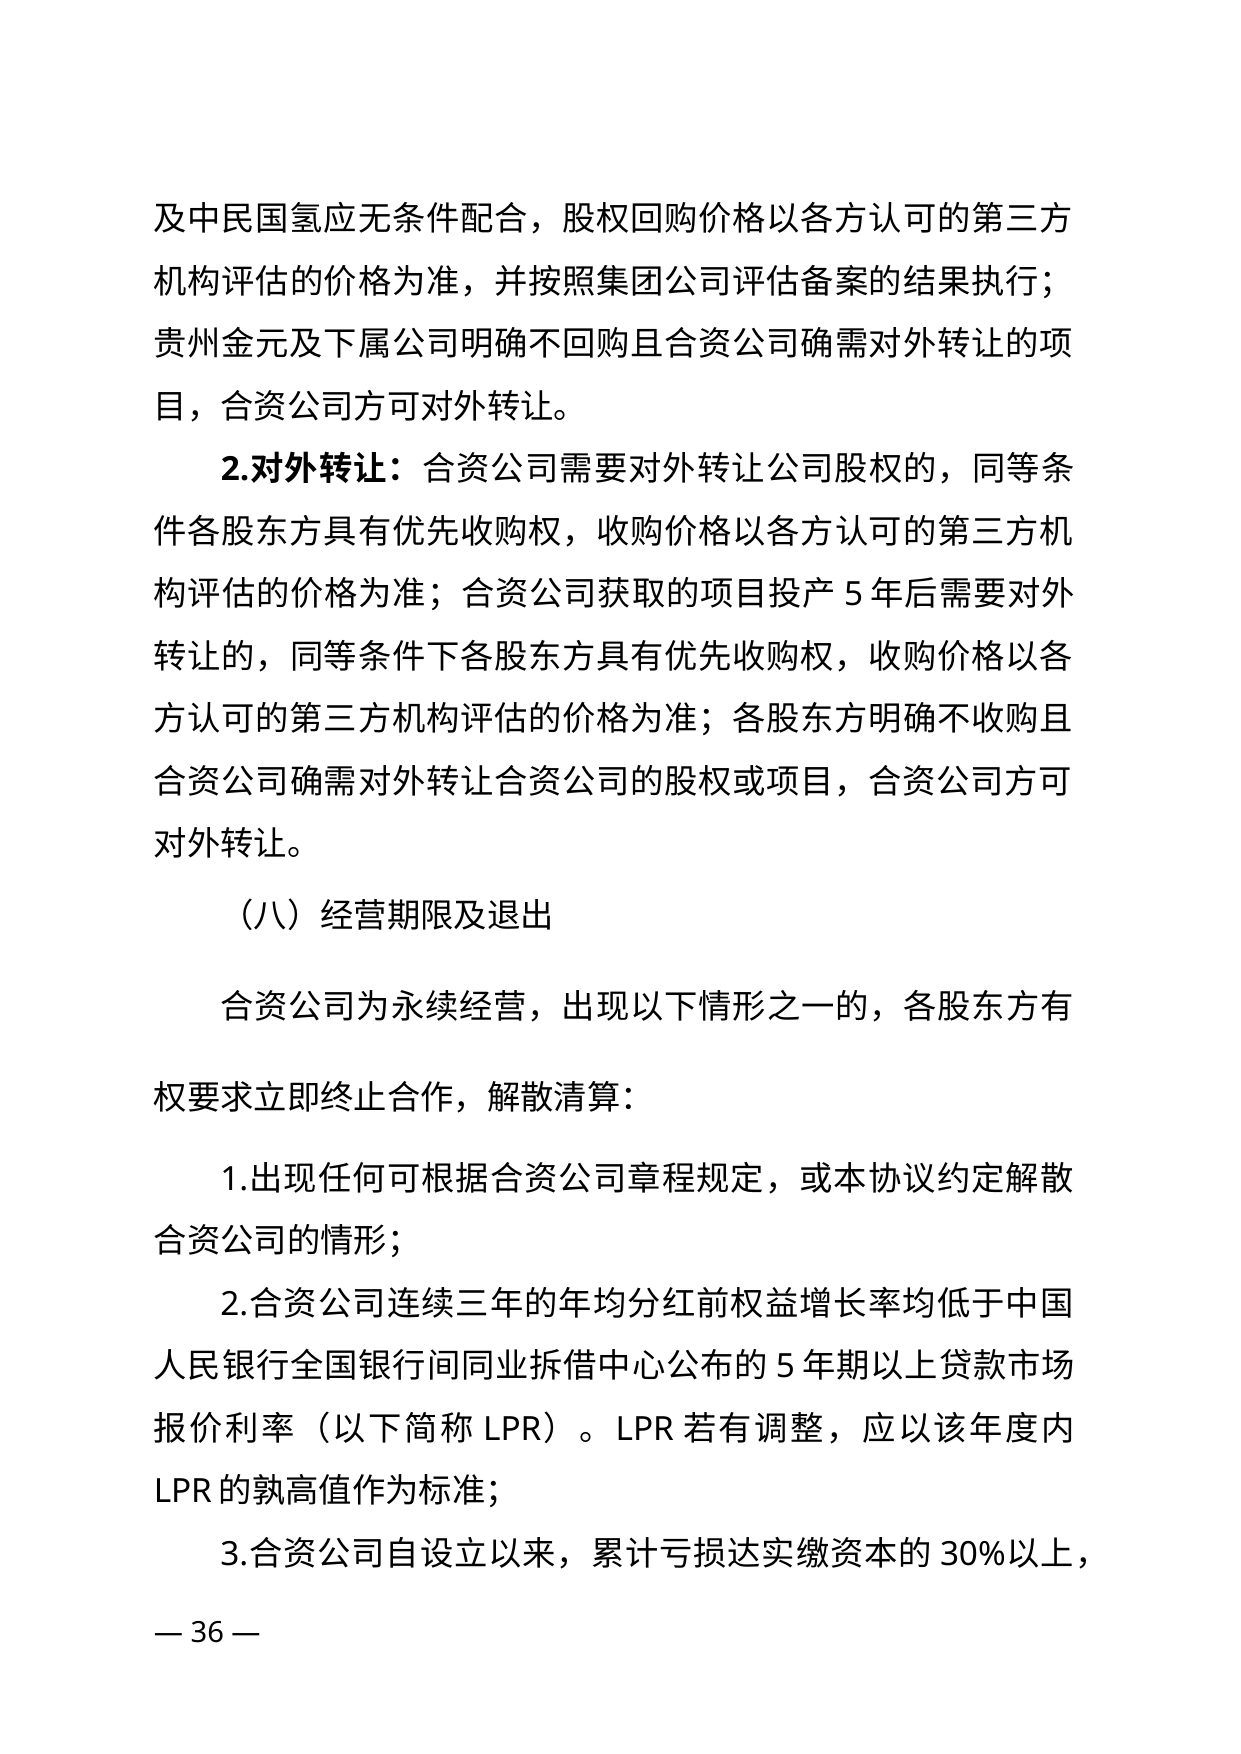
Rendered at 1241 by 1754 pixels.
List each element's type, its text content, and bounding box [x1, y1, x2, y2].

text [153, 1515, 1075, 1577]
text （八）经营期限及退出 [153, 868, 1075, 959]
text 2.对外转让：合资公司需要对外转让公司股权的，同等条件各股东方具有优先收购权，收购价格以各方认可的第三方机构评估的价格为准；合资公司获取的项目投产5年后需要对外转让的，同等条件下各股东方具有优先收购权，收购价格以各方认可的第三方机构评估的价格为准；各股东方明确不收购且合资公司确需对外转让合资公司的股权或项目，合资公司方可对外转让。 [153, 431, 1075, 868]
text 合资公司为永续经营，出现以下情形之一的，各股东方有权要求立即终止合作，解散清算： [153, 959, 1075, 1140]
text 2.合资公司连续三年的年均分红前权益增长率均低于中国人民银行全国银行间同业拆借中心公布的5年期以上贷款市场报价利率（以下简称LPR）。LPR若有调整，应以该年度内LPR的孰高值作为标准； [153, 1265, 1075, 1515]
text 1.出现任何可根据合资公司章程规定，或本协议约定解散合资公司的情形； [153, 1140, 1075, 1265]
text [153, 181, 1075, 431]
